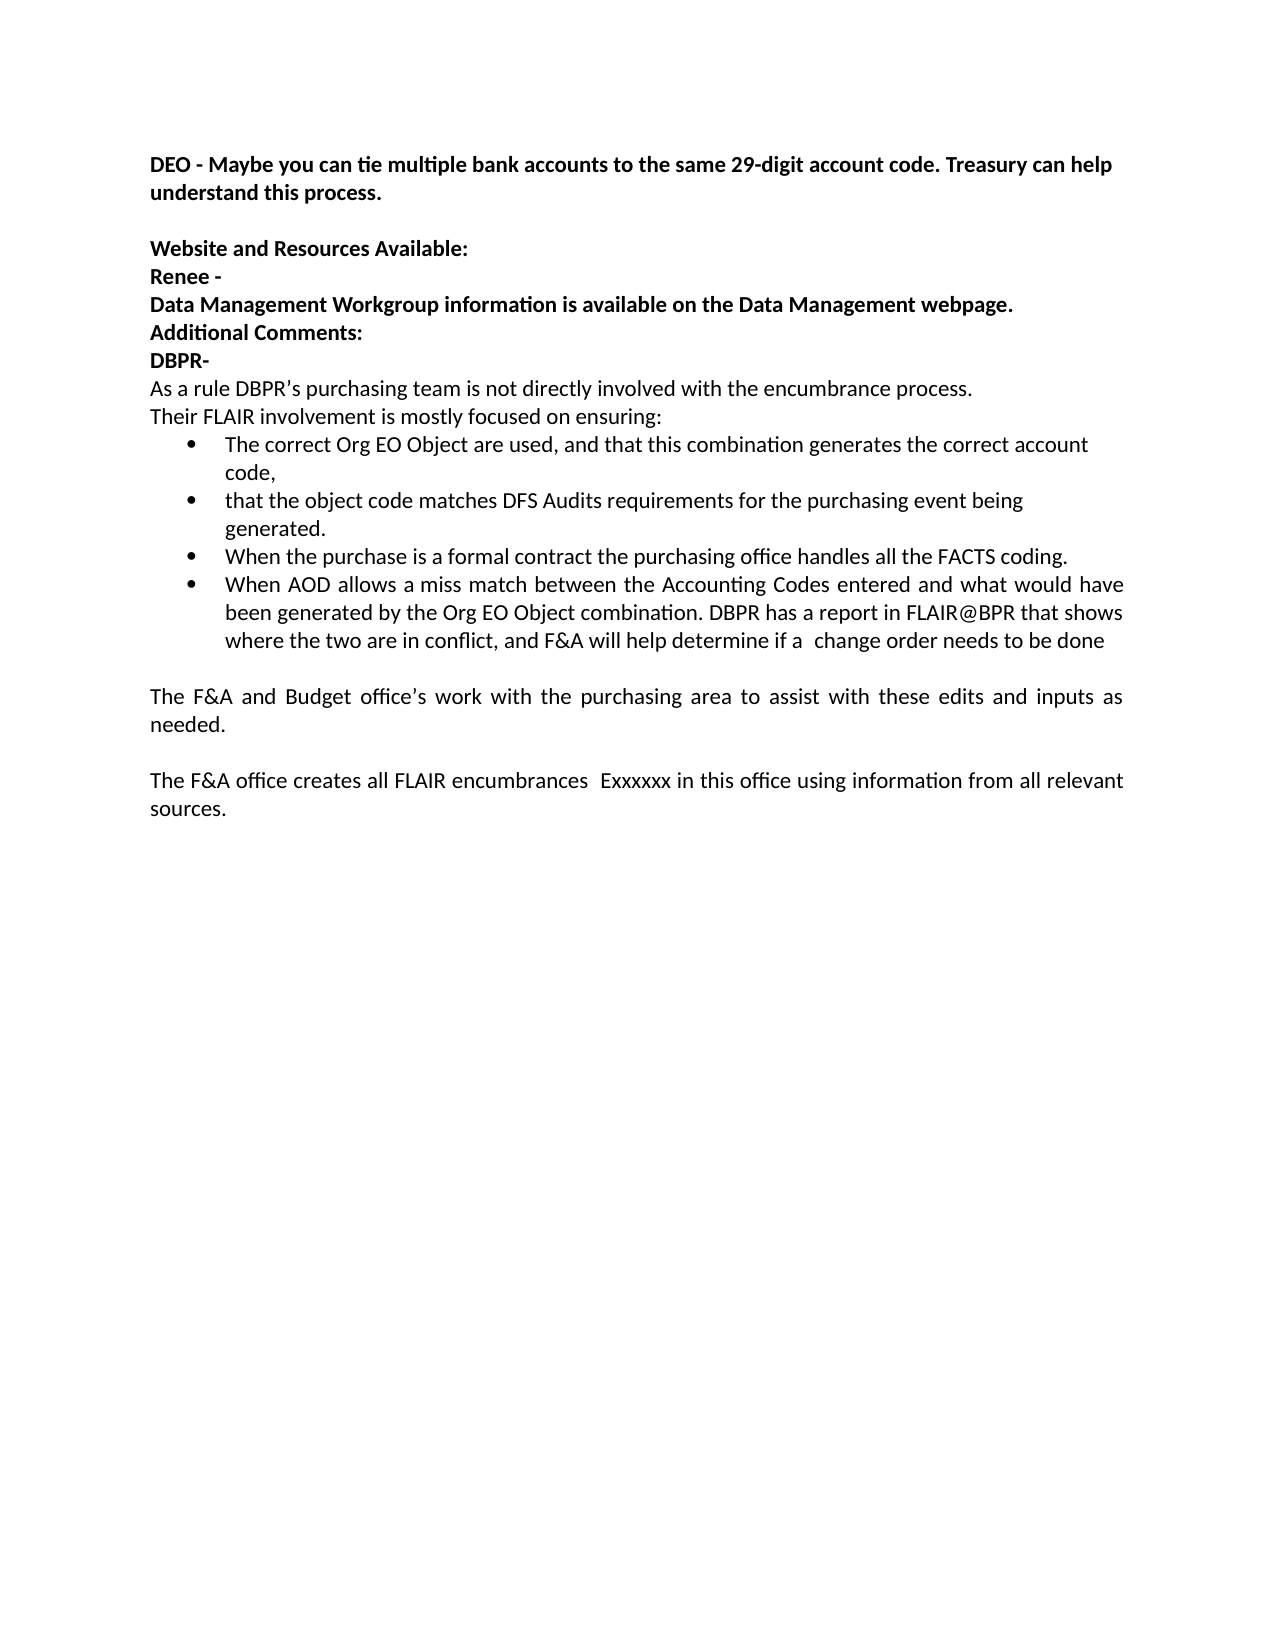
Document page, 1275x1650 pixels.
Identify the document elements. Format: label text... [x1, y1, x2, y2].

subtitle Website and Resources Available: [150, 234, 1125, 262]
list When the purchase is a formal contract the purchasing office handles all the FACTS coding. [187, 542, 1125, 570]
text Their FLAIR involvement is mostly focused on ensuring: [150, 402, 1125, 430]
subtitle Additional Comments: [150, 318, 1125, 346]
subtitle Renee - [150, 262, 1125, 290]
list The correct Org EO Object are used, and that this combination generates the correct account code, [187, 430, 1125, 486]
list When AOD allows a miss match between the Accounting Codes entered and what would have been generated by the Org EO Object combination. DBPR has a report in FLAIR@BPR that shows where the two are in conflict, and F&A will help determine if a change order needs to be done [187, 570, 1125, 654]
text The F&A office creates all FLAIR encumbrances Exxxxxx in this office using information from all relevant sources. [150, 766, 1125, 822]
text As a rule DBPR’s purchasing team is not directly involved with the encumbrance process. [150, 374, 1125, 402]
text The F&A and Budget office’s work with the purchasing area to assist with these edits and inputs as needed. [150, 682, 1125, 738]
subtitle DEO - Maybe you can tie multiple bank accounts to the same 29-digit account code. Treasury can help understand this process. [150, 150, 1125, 206]
subtitle Data Management Workgroup information is available on the Data Management webpage. [150, 290, 1125, 318]
subtitle DBPR- [150, 346, 1125, 374]
list that the object code matches DFS Audits requirements for the purchasing event being generated. [187, 486, 1125, 542]
